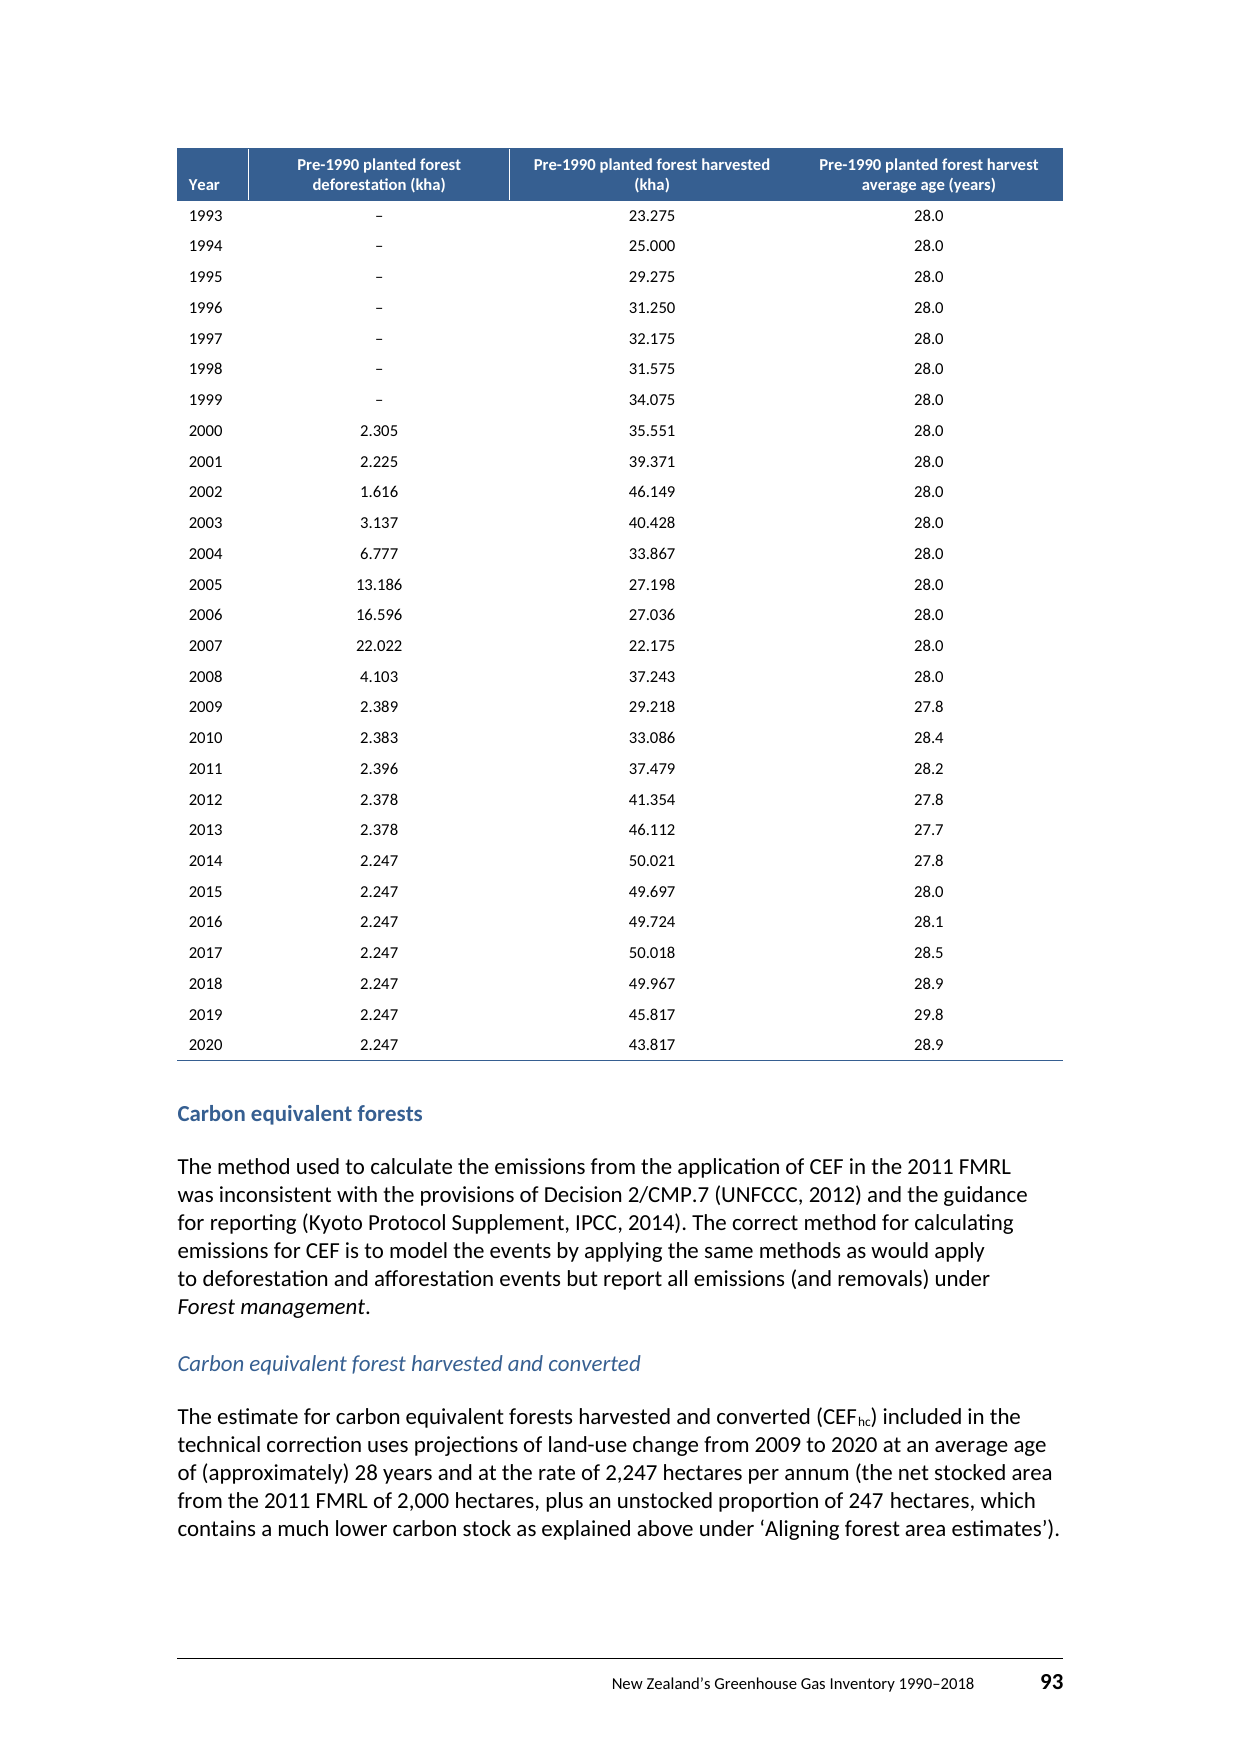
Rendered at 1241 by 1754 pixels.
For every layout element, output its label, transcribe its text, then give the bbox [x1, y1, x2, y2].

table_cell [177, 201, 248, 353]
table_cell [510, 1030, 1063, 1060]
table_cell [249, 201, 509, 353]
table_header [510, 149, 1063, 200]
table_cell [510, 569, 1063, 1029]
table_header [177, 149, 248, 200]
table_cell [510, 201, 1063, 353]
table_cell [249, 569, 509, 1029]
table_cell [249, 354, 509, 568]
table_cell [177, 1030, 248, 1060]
subtitle Carbon equivalent forests [177, 1099, 1063, 1127]
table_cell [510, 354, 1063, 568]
text The estimate for carbon equivalent forests harvested and converted (CEFhc) included in the technical correction uses projections of land-use change from 2009 to 2020 at an average age of (approximately) 28 years and at the rate of 2,247 hectares per annum (the net stocked area from the 2011 FMRL of 2,000 hectares, plus an unstocked proportion of 247 hectares, which contains a much lower carbon stock as explained above under ‘Aligning forest area estimates’). [177, 1402, 1063, 1542]
text The method used to calculate the emissions from the application of CEF in the 2011 FMRL was inconsistent with the provisions of Decision 2/CMP.7 (UNFCCC, 2012) and the guidance for reporting (Kyoto Protocol Supplement, IPCC, 2014). The correct method for calculating emissions for CEF is to model the events by applying the same methods as would apply to deforestation and afforestation events but report all emissions (and removals) under Forest management. [177, 1152, 1063, 1320]
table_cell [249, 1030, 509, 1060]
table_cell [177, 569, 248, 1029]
subtitle Carbon equivalent forest harvested and converted [177, 1349, 1063, 1377]
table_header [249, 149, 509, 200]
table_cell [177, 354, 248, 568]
